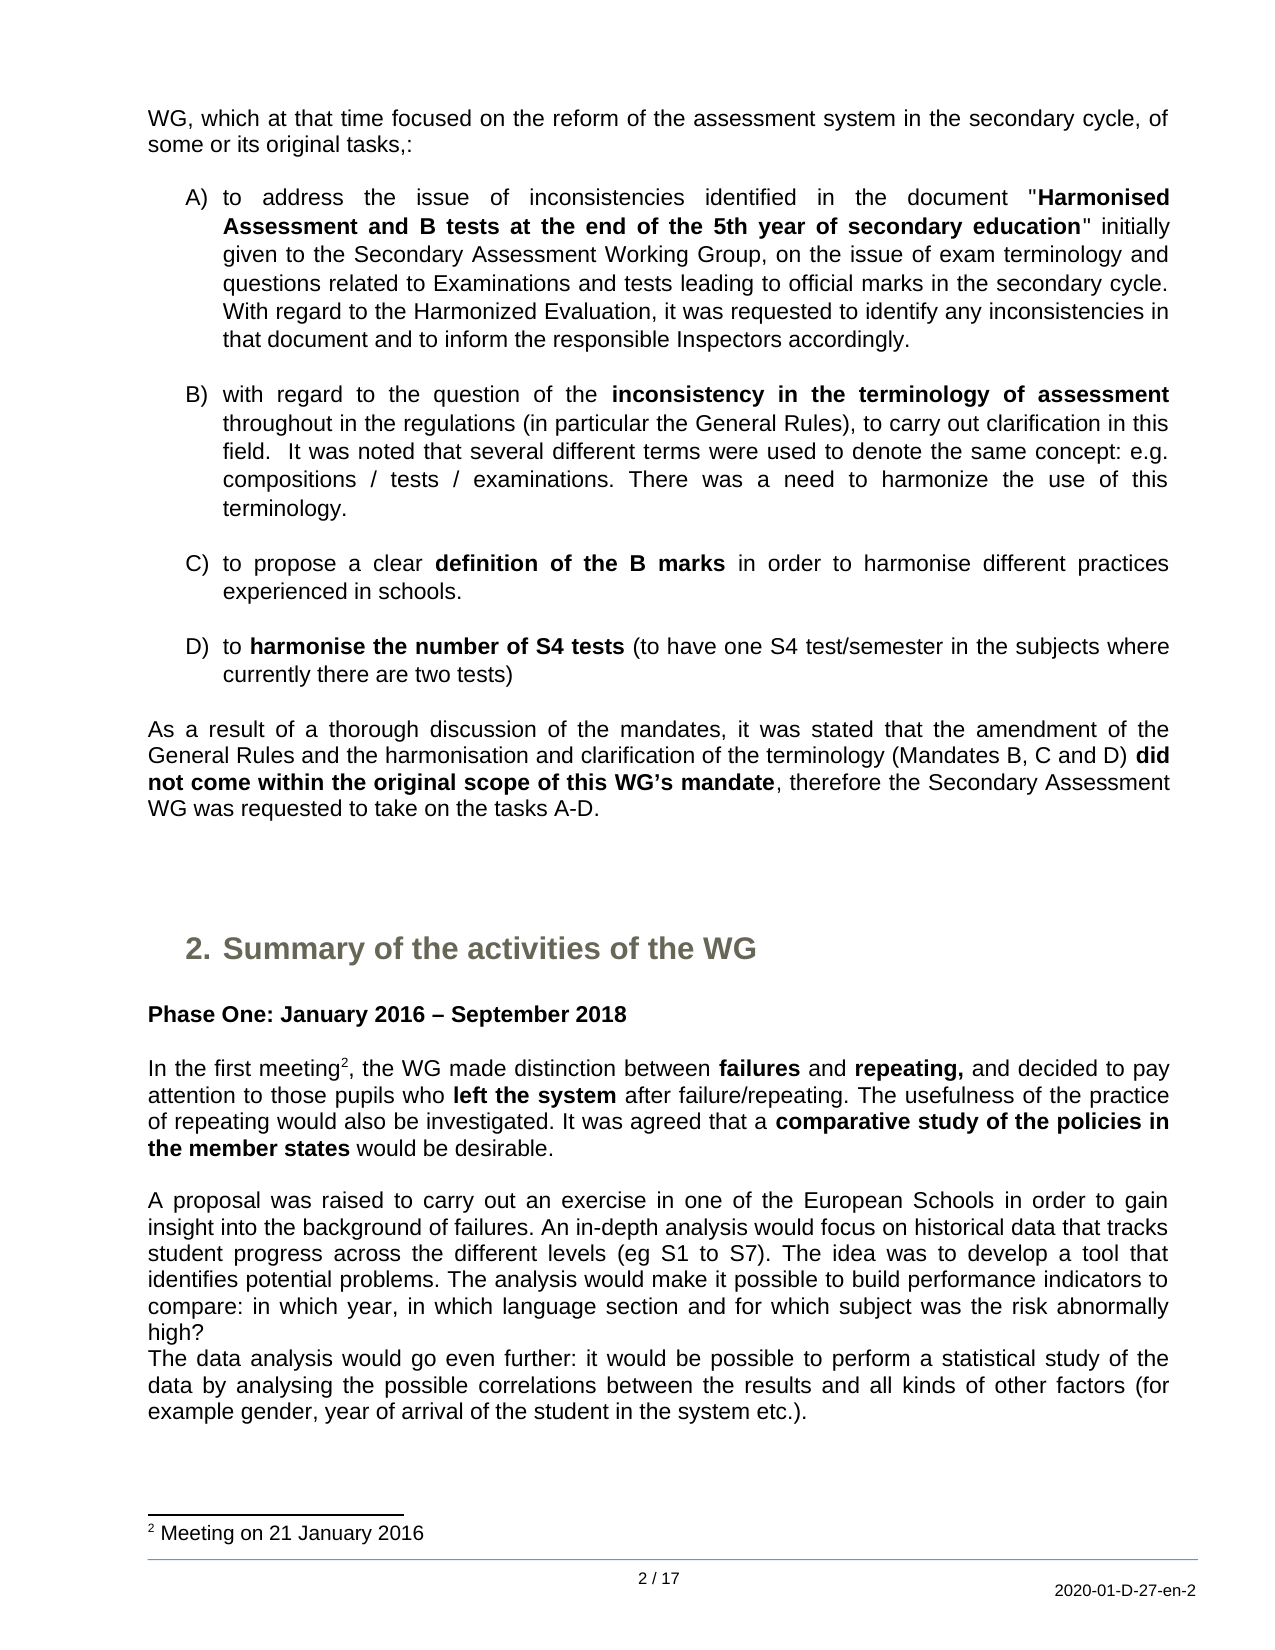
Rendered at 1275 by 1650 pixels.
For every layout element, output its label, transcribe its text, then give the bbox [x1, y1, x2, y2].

text As a result of a thorough discussion of the mandates, it was stated that the amendment of the General Rules and the harmonisation and clarification of the terminology (Mandates B, C and D) did not come within the original scope of this WG’s mandate, therefore the Secondary Assessment WG was requested to take on the tasks A-D. [148, 716, 1170, 822]
list to propose a clear definition of the B marks in order to harmonise different practices experienced in schools. [185, 550, 1170, 604]
list to address the issue of inconsistencies identified in the document "Harmonised Assessment and B tests at the end of the 5th year of secondary education" initially given to the Secondary Assessment Working Group, on the issue of exam terminology and questions related to Examinations and tests leading to official marks in the secondary cycle. With regard to the Harmonized Evaluation, it was requested to identify any inconsistencies in that document and to inform the responsible Inspectors accordingly. [185, 184, 1170, 353]
subtitle Summary of the activities of the WG [185, 924, 1170, 966]
text The data analysis would go even further: it would be possible to perform a statistical study of the data by analysing the possible correlations between the results and all kinds of other factors (for example gender, year of arrival of the student in the system etc.). [148, 1345, 1170, 1424]
list to harmonise the number of S4 tests (to have one S4 test/semester in the subjects where currently there are two tests) [185, 633, 1170, 688]
text A proposal was raised to carry out an exercise in one of the European Schools in order to gain insight into the background of failures. An in-depth analysis would focus on historical data that tracks student progress across the different levels (eg S1 to S7). The idea was to develop a tool that identifies potential problems. The analysis would make it possible to build performance indicators to compare: in which year, in which language section and for which subject was the risk abnormally high? [148, 1187, 1170, 1345]
text Phase One: January 2016 – September 2018 [148, 1001, 1170, 1027]
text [148, 105, 1170, 158]
text In the first meeting, the WG made distinction between failures and repeating, and decided to pay attention to those pupils who left the system after failure/repeating. The usefulness of the practice of repeating would also be investigated. It was agreed that a comparative study of the policies in the member states would be desirable. [148, 1055, 1170, 1161]
list with regard to the question of the inconsistency in the terminology of assessment throughout in the regulations (in particular the General Rules), to carry out clarification in this field. It was noted that several different terms were used to denote the same concept: e.g. compositions / tests / examinations. There was a need to harmonize the use of this terminology. [185, 381, 1170, 521]
